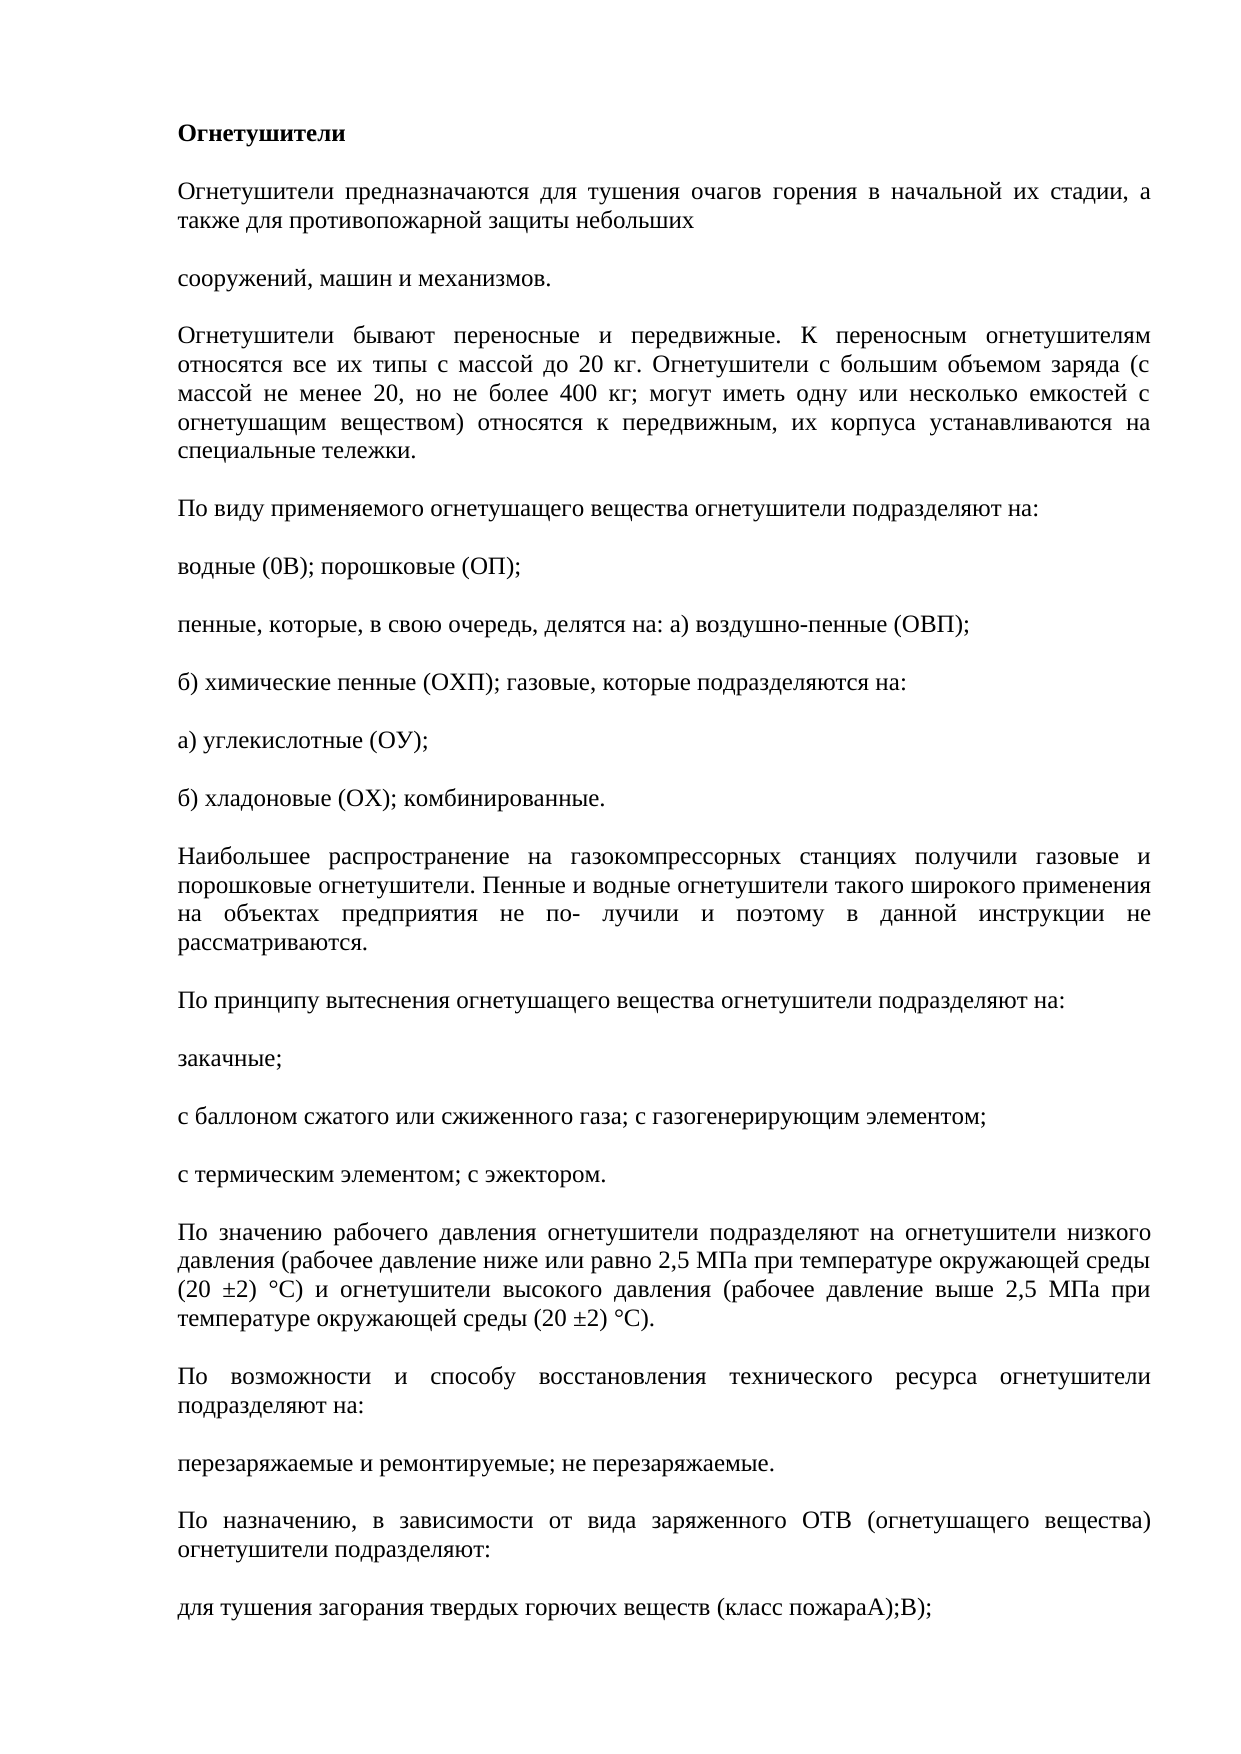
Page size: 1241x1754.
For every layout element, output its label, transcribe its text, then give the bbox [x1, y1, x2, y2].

text с термическим элементом; с эжектором. [177, 1159, 1152, 1188]
text для тушения загорания твердых горючих веществ (класс пожараА);В); [177, 1592, 1152, 1621]
text Огнетушители предназначаются для тушения очагов горения в начальной их стадии, а также для противопожарной защиты небольших [177, 176, 1152, 233]
text По возможности и способу восстановления технического ресурса огнетушители подразделяют на: [177, 1361, 1152, 1418]
text Огнетушители [177, 118, 1152, 147]
text с баллоном сжатого или сжиженного газа; с газогенерирующим элементом; [177, 1101, 1152, 1130]
text Наибольшее распространение на газокомпрессорных станциях получили газовые и порошковые огнетушители. Пенные и водные огнетушители такого широкого применения на объектах предприятия не по- лучили и поэтому в данной инструкции не рассматриваются. [177, 841, 1152, 956]
text водные (0В); порошковые (ОП); [177, 551, 1152, 580]
text б) химические пенные (ОХП); газовые, которые подразделяются на: [177, 667, 1152, 696]
text По значению рабочего давления огнетушители подразделяют на огнетушители низкого давления (рабочее давление ниже или равно 2,5 МПа при температуре окружающей среды (20 ±2) °С) и огнетушители высокого давления (рабочее давление выше 2,5 МПа при температуре окружающей среды (20 ±2) °С). [177, 1217, 1152, 1332]
text закачные; [177, 1043, 1152, 1072]
text пенные, которые, в свою очередь, делятся на: а) воздушно-пенные (ОВП); [177, 609, 1152, 638]
text По виду применяемого огнетушащего вещества огнетушители подразделяют на: [177, 493, 1152, 522]
text По принципу вытеснения огнетушащего вещества огнетушители подразделяют на: [177, 985, 1152, 1014]
text По назначению, в зависимости от вида заряженного ОТВ (огнетушащего вещества) огнетушители подразделяют: [177, 1506, 1152, 1563]
text Огнетушители бывают переносные и передвижные. К переносным огнетушителям относятся все их типы с массой до 20 кг. Огнетушители с большим объемом заряда (с массой не менее 20, но не более 400 кг; могут иметь одну или несколько емкостей с огнетушащим веществом) относятся к передвижным, их корпуса устанавливаются на специальные тележки. [177, 321, 1152, 464]
text сооружений, машин и механизмов. [177, 263, 1152, 291]
text а) углекислотные (ОУ); [177, 725, 1152, 754]
text б) хладоновые (ОХ); комбинированные. [177, 783, 1152, 812]
text перезаряжаемые и ремонтируемые; не перезаряжаемые. [177, 1448, 1152, 1476]
